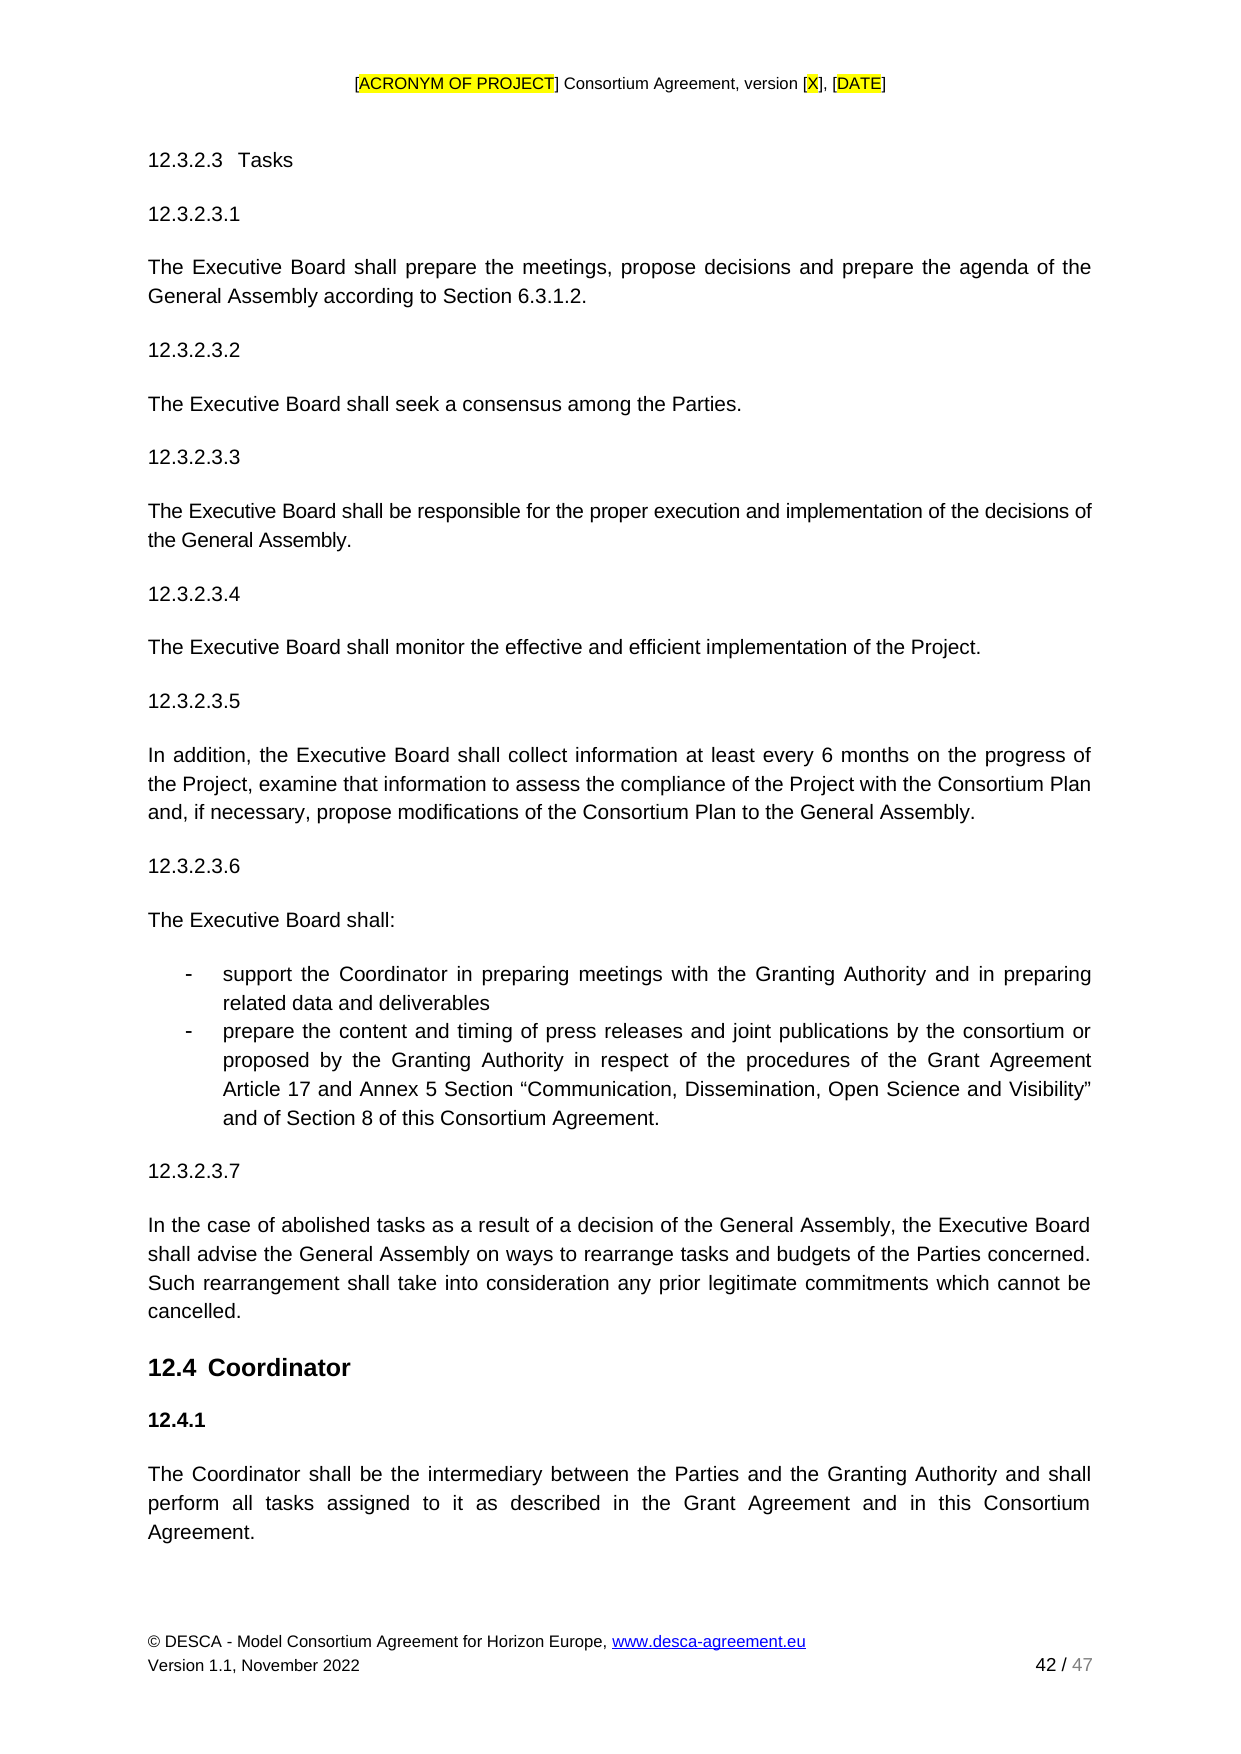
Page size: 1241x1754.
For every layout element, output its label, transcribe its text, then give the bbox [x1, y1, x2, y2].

text The Coordinator shall be the intermediary between the Parties and the Granting Authority and shall perform all tasks assigned to it as described in the Grant Agreement and in this Consortium Agreement. [148, 1462, 1092, 1543]
text The Executive Board shall seek a consensus among the Parties. [148, 391, 1092, 415]
subtitle Coordinator [148, 1353, 1092, 1382]
subtitle Tasks [148, 148, 1092, 172]
text The Executive Board shall: [148, 908, 1092, 932]
text The Executive Board shall prepare the meetings, propose decisions and prepare the agenda of the General Assembly according to Section 6.3.1.2. [148, 255, 1092, 308]
text The Executive Board shall be responsible for the proper execution and implementation of the decisions of the General Assembly. [148, 499, 1092, 552]
list prepare the content and timing of press releases and joint publications by the consortium or proposed by the Granting Authority in respect of the procedures of the Grant Agreement Article 17 and Annex 5 Section “Communication, Dissemination, Open Science and Visibility” and of Section 8 of this Consortium Agreement. [185, 1019, 1092, 1129]
text In the case of abolished tasks as a result of a decision of the General Assembly, the Executive Board shall advise the General Assembly on ways to rearrange tasks and budgets of the Parties concerned. Such rearrangement shall take into consideration any prior legitimate commitments which cannot be cancelled. [148, 1213, 1092, 1323]
list support the Coordinator in preparing meetings with the Granting Authority and in preparing related data and deliverables [185, 961, 1092, 1014]
text The Executive Board shall monitor the effective and efficient implementation of the Project. [148, 635, 1092, 659]
text In addition, the Executive Board shall collect information at least every 6 months on the progress of the Project, examine that information to assess the compliance of the Project with the Consortium Plan and, if necessary, propose modifications of the Consortium Plan to the General Assembly. [148, 743, 1092, 824]
